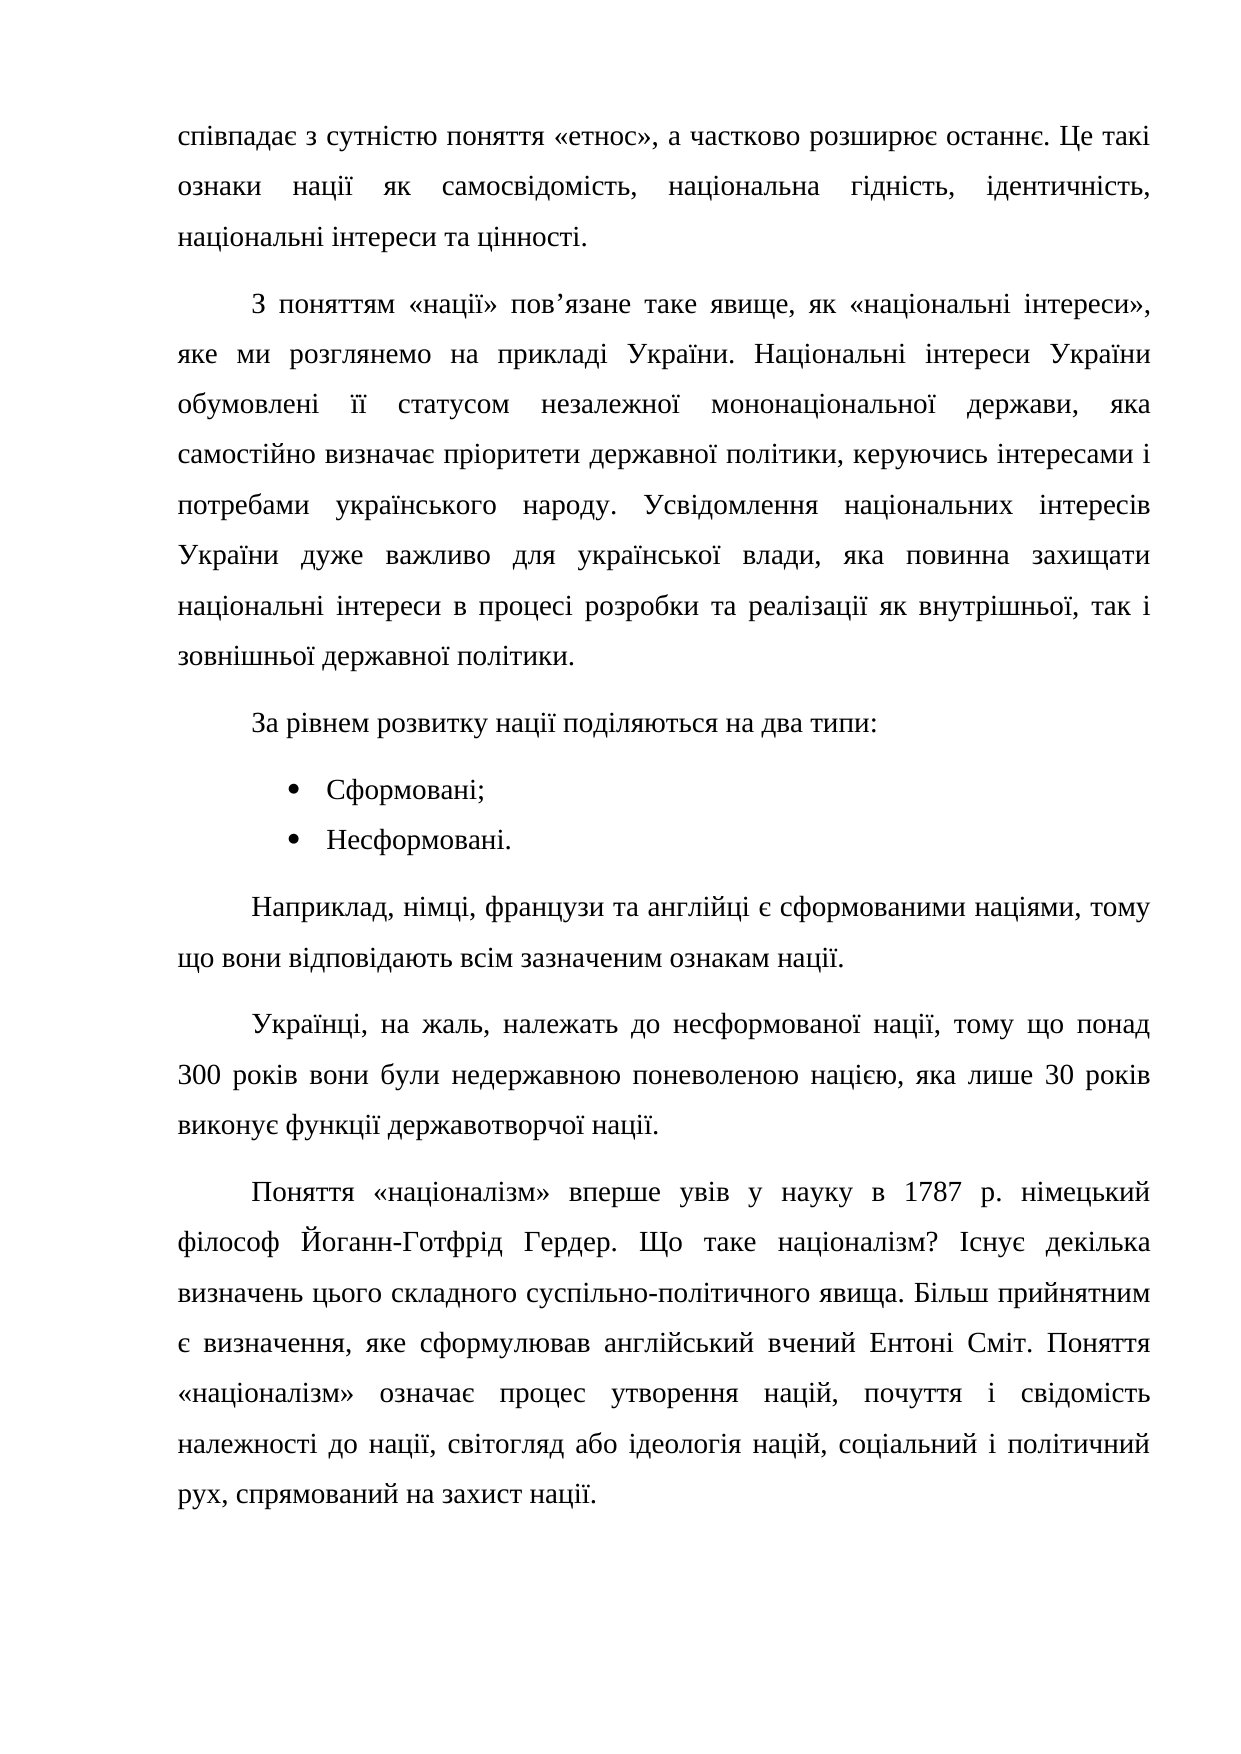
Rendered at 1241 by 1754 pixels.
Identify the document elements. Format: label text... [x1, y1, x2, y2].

list Несформовані. [288, 822, 1152, 856]
list Сформовані; [288, 772, 1152, 806]
text З поняттям «нації» пов’язане таке явище, як «національні інтереси», яке ми розглянемо на прикладі України. Національні інтереси України обумовлені її статусом незалежної мононаціональної держави, яка самостійно визначає пріоритети державної політики, керуючись інтересами і потребами українського народу. Усвідомлення національних інтересів України дуже важливо для української влади, яка повинна захищати національні інтереси в процесі розробки та реалізації як внутрішньої, так і зовнішньої державної політики. [177, 286, 1152, 671]
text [177, 118, 1152, 252]
text За рівнем розвитку нації поділяються на два типи: [177, 705, 1152, 738]
text Наприклад, німці, французи та англійці є сформованими націями, тому що вони відповідають всім зазначеним ознакам нації. [177, 889, 1152, 973]
text Українці, на жаль, належать до несформованої нації, тому що понад 300 років вони були недержавною поневоленою нацією, яка лише 30 років виконує функції державотворчої нації. [177, 1007, 1152, 1141]
text Поняття «націоналізм» вперше увів у науку в 1787 р. німецький філософ Йоганн-Готфрід Гердер. Що таке націоналізм? Існує декілька визначень цього складного суспільно-політичного явища. Більш прийнятним є визначення, яке сформулював англійський вчений Ентоні Сміт. Поняття «націоналізм» означає процес утворення націй, почуття і свідомість належності до нації, світогляд або ідеологія націй, соціальний і політичний рух, спрямований на захист нації. [177, 1174, 1152, 1510]
